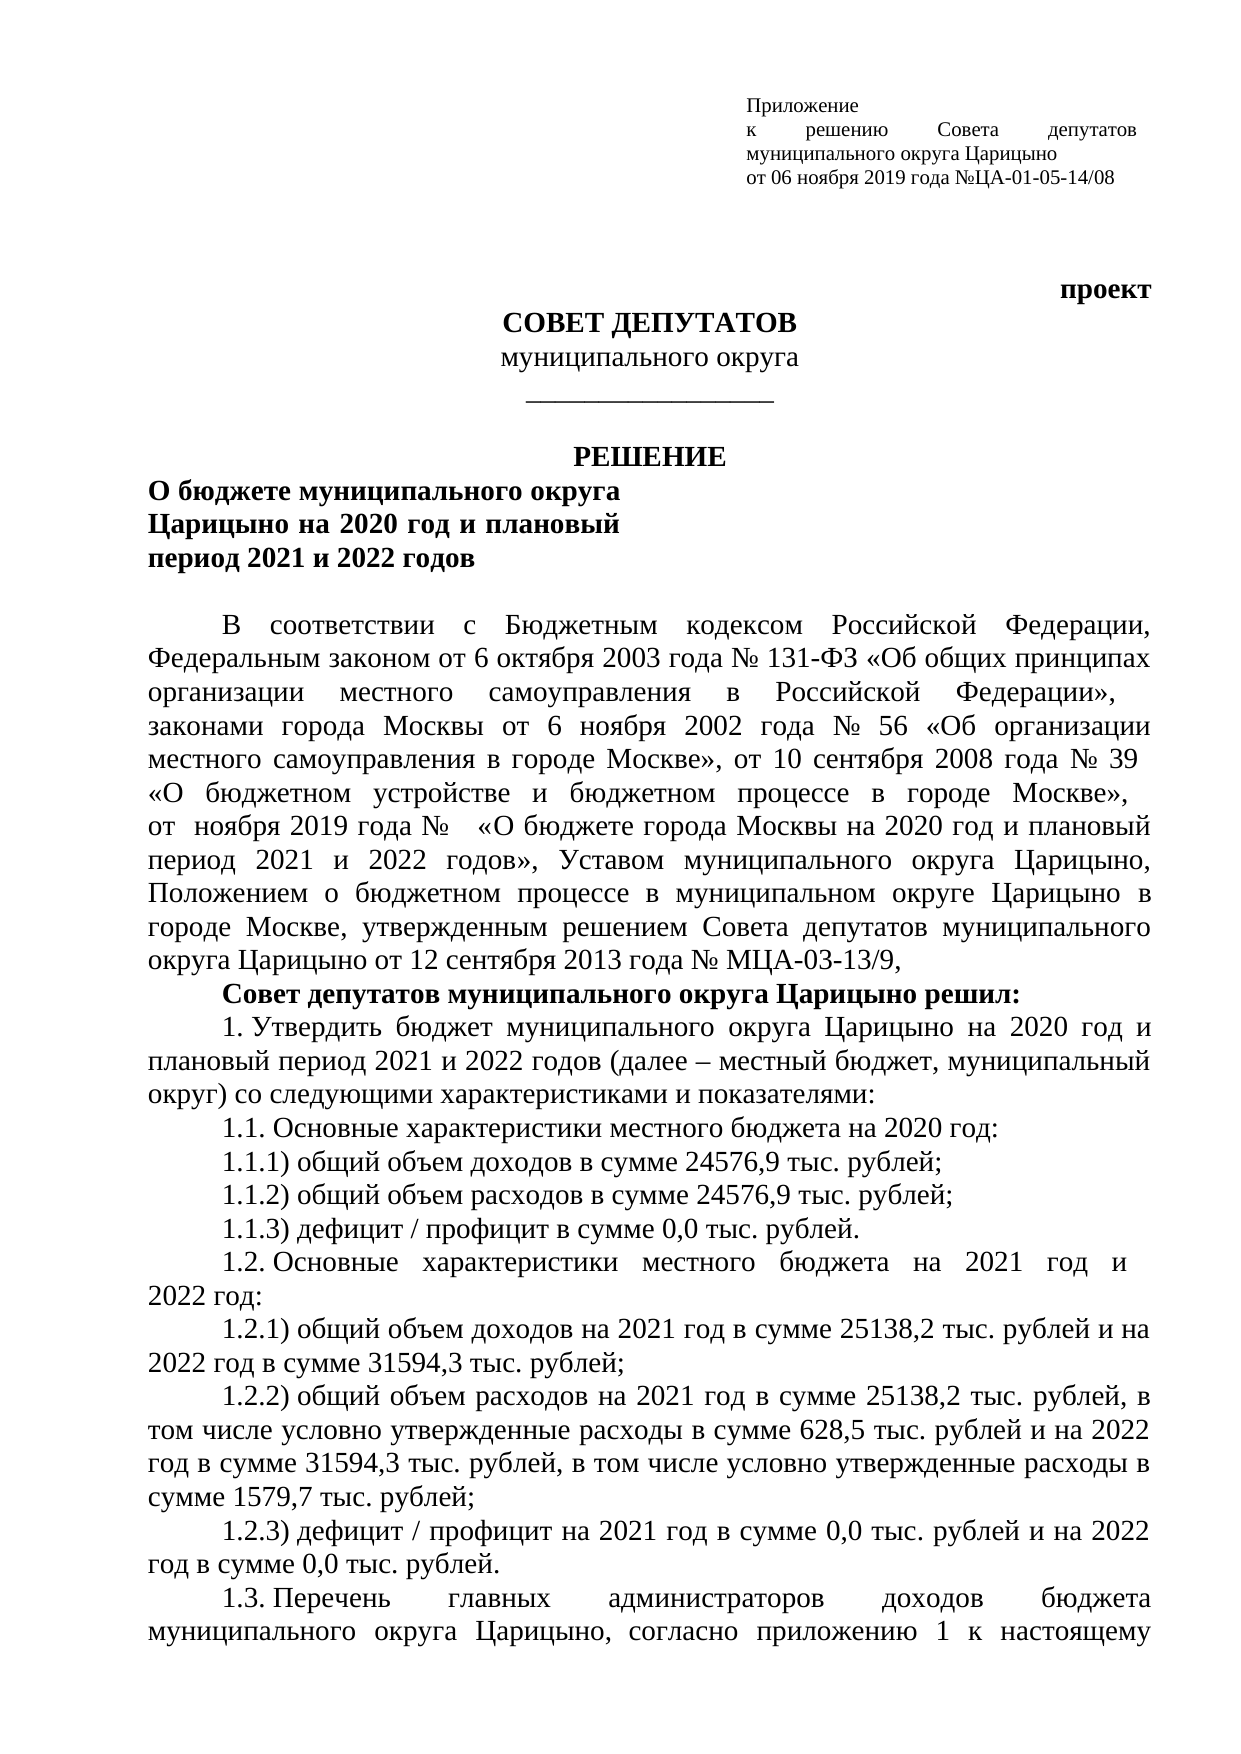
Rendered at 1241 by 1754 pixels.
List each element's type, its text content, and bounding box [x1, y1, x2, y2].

text 1.1.1) общий объем доходов в сумме 24576,9 тыс. рублей; [148, 1144, 1152, 1177]
text 1.2.1) общий объем доходов на 2021 год в сумме 25138,2 тыс. рублей и на 2022 год в сумме 31594,3 тыс. рублей; [148, 1311, 1152, 1378]
text Совет депутатов муниципального округа Царицыно решил: [148, 976, 1152, 1009]
text СОВЕТ ДЕПУТАТОВ [148, 305, 1152, 339]
text 1.1.2) общий объем расходов в сумме 24576,9 тыс. рублей; [148, 1177, 1152, 1211]
text 1.1. Основные характеристики местного бюджета на 2020 год: [148, 1110, 1152, 1144]
text 1.1.3) дефицит / профицит в сумме 0,0 тыс. рублей. [148, 1211, 1152, 1244]
text 1.2.2) общий объем расходов на 2021 год в сумме 25138,2 тыс. рублей, в том числе условно утвержденные расходы в сумме 628,5 тыс. рублей и на 2022 год в сумме 31594,3 тыс. рублей, в том числе условно утвержденные расходы в сумме 1579,7 тыс. рублей; [148, 1378, 1152, 1513]
text В соответствии с Бюджетным кодексом Российской Федерации, Федеральным законом от 6 октября 2003 года № 131-ФЗ «Об общих принципах организации местного самоуправления в Российской Федерации», законами города Москвы от 6 ноября 2002 года № 56 «Об организации местного самоуправления в городе Москве», от 10 сентября 2008 года № 39 «О бюджетном устройстве и бюджетном процессе в городе Москве», от ноября 2019 года № «О бюджете города Москвы на 2020 год и плановый период 2021 и 2022 годов», Уставом муниципального округа Царицыно, Положением о бюджетном процессе в муниципальном округе Царицыно в городе Москве, утвержденным решением Совета депутатов муниципального округа Царицыно от 12 сентября 2013 года № МЦА-03-13/9, [148, 607, 1152, 976]
text 1.2. Основные характеристики местного бюджета на 2021 год и 2022 год: [148, 1244, 1152, 1311]
text проект [148, 272, 1152, 305]
text 1. Утвердить бюджет муниципального округа Царицыно на 2020 год и плановый период 2021 и 2022 годов (далее – местный бюджет, муниципальный округ) со следующими характеристиками и показателями: [148, 1009, 1152, 1110]
text муниципального округа [148, 339, 1152, 372]
text 1.2.3) дефицит / профицит на 2021 год в сумме 0,0 тыс. рублей и на 2022 год в сумме 0,0 тыс. рублей. [148, 1513, 1152, 1580]
text О бюджете муниципального округа Царицыно на 2020 год и плановый период 2021 и 2022 годов [148, 473, 620, 573]
text _________________ [148, 372, 1152, 406]
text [148, 1580, 1152, 1647]
table_header Приложение к решению Совета депутатов муниципального округа Царицыно от 06 ноября 2019 года №ЦА-01-05-14/08 [735, 93, 1148, 238]
text РЕШЕНИЕ [148, 439, 1152, 473]
